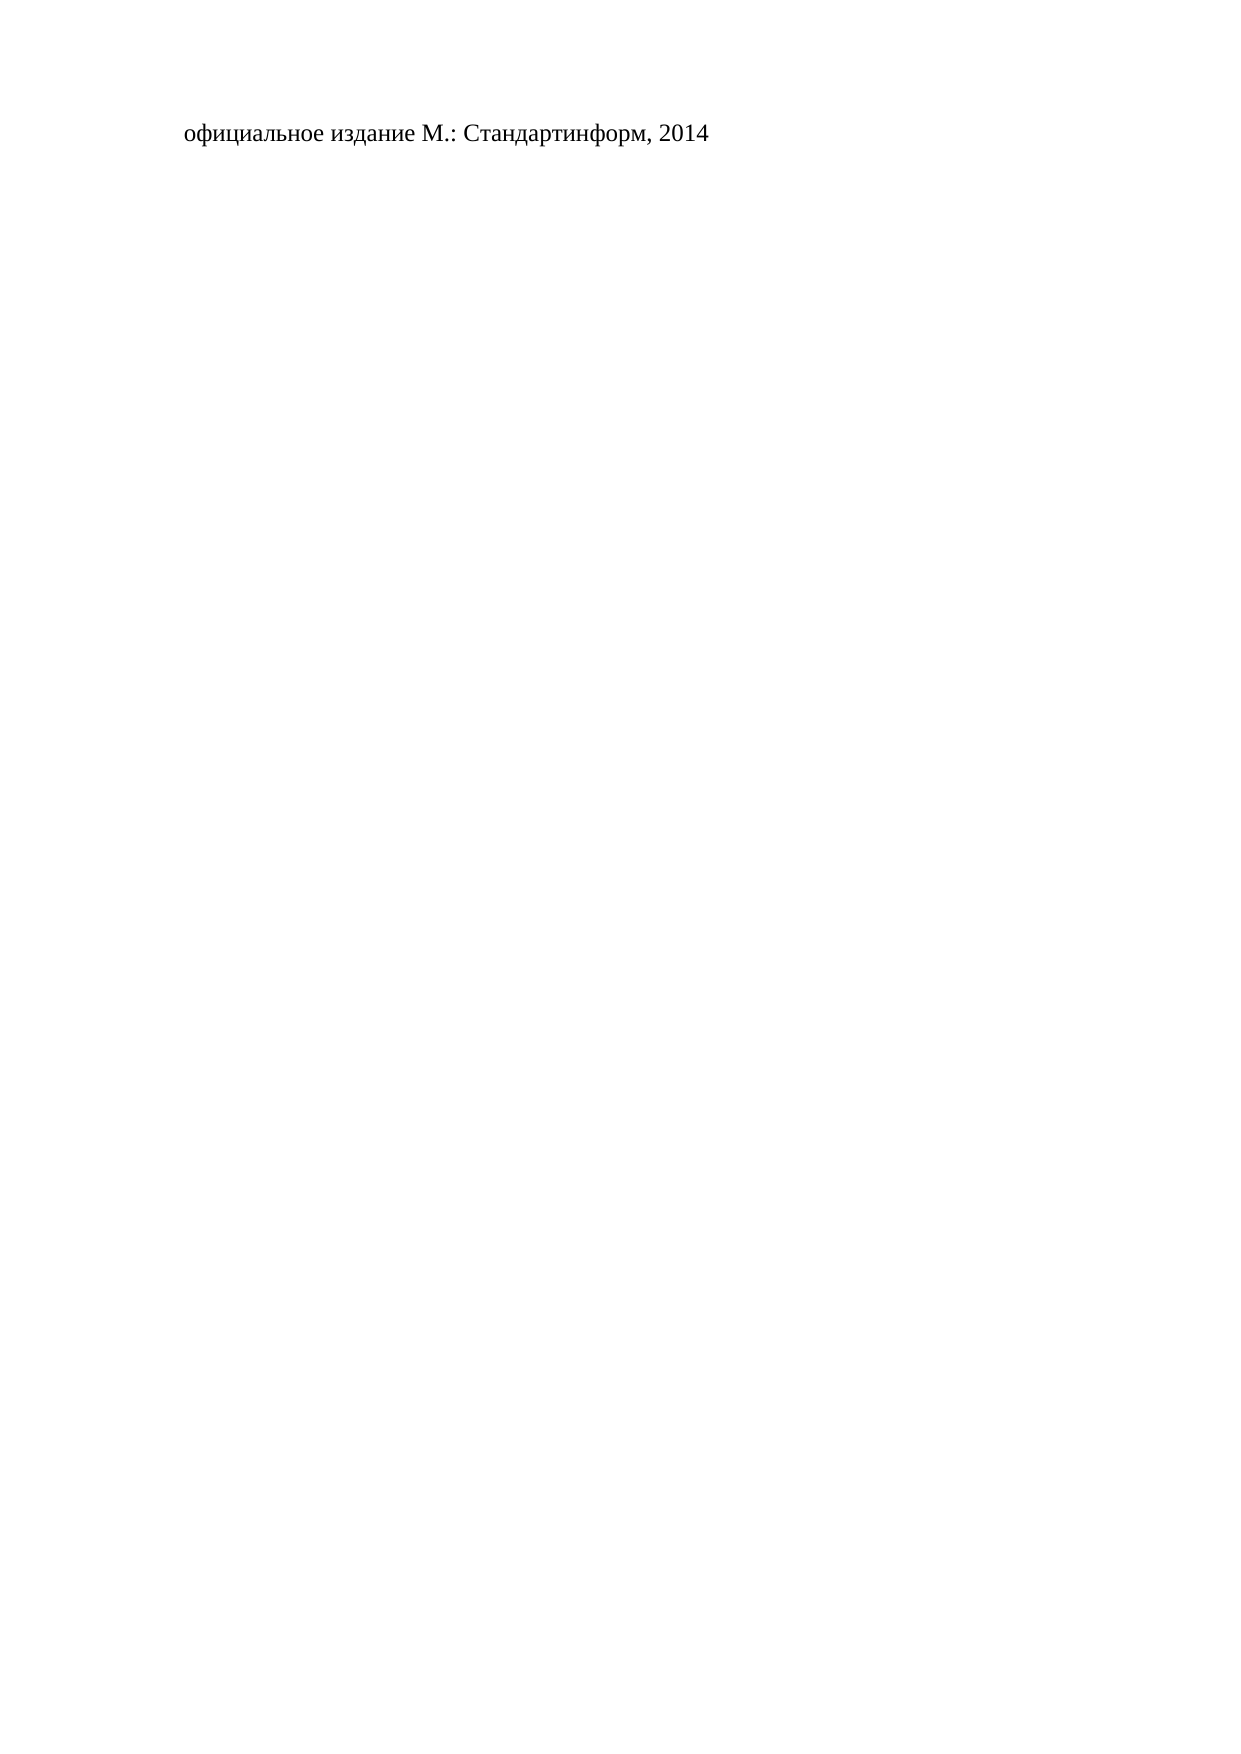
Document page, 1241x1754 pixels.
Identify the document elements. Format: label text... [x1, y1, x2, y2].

text официальное издание М.: Стандартинформ, 2014 [177, 118, 1152, 147]
